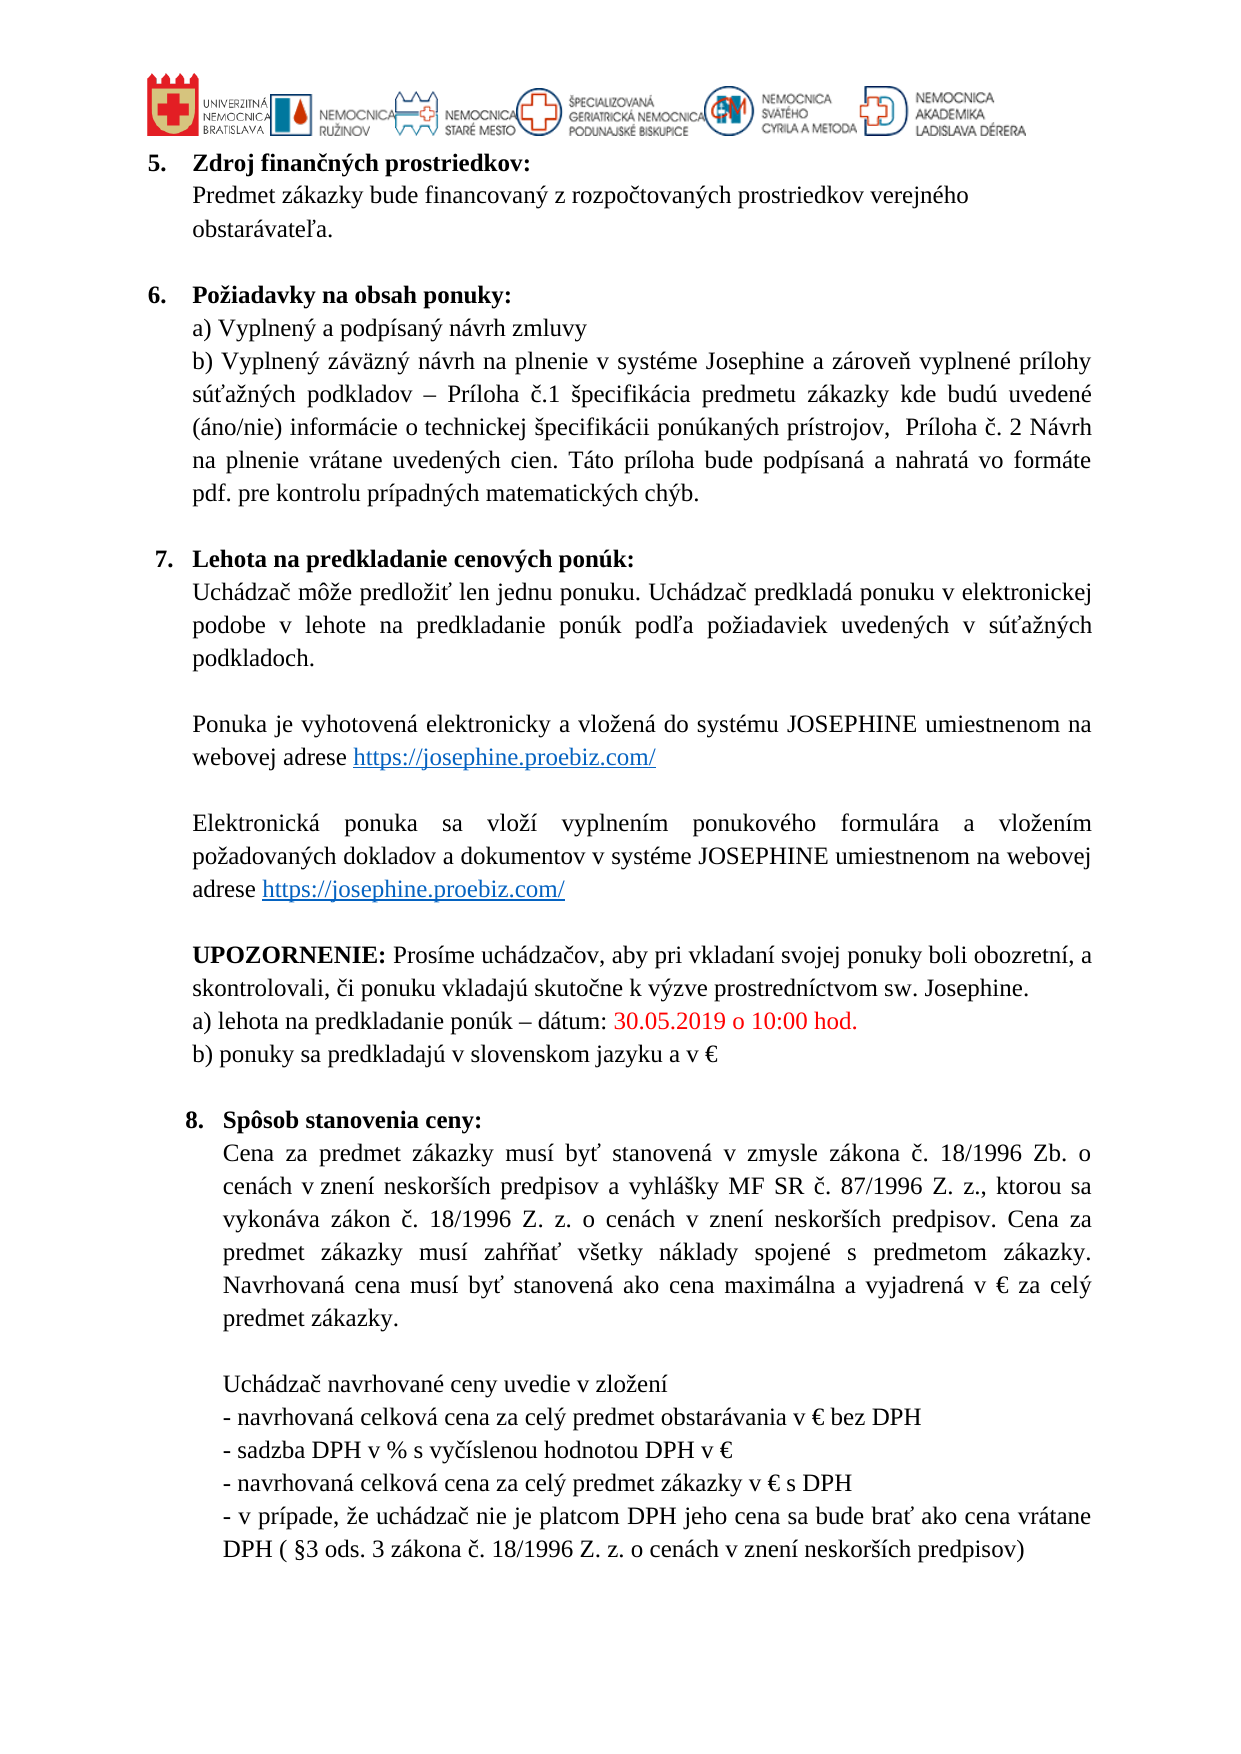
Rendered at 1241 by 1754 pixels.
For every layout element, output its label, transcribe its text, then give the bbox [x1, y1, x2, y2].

list Uchádzač navrhované ceny uvedie v zložení [223, 1369, 1093, 1398]
picture [147, 73, 1026, 136]
list Požiadavky na obsah ponuky: [148, 280, 1093, 308]
list b) ponuky sa predkladajú v slovenskom jazyku a v € [192, 1039, 1093, 1068]
list - sadzba DPH v % s vyčíslenou hodnotou DPH v € [223, 1435, 1093, 1464]
list b) Vyplnený záväzný návrh na plnenie v systéme Josephine a zároveň vyplnené prílohy súťažných podkladov – Príloha č.1 špecifikácia predmetu zákazky kde budú uvedené (áno/nie) informácie o technickej špecifikácii ponúkaných prístrojov, Príloha č. 2 Návrh na plnenie vrátane uvedených cien. Táto príloha bude podpísaná a nahratá vo formáte pdf. pre kontrolu prípadných matematických chýb. [192, 346, 1093, 507]
list a) Vyplnený a podpísaný návrh zmluvy [192, 313, 1093, 341]
list - navrhovaná celková cena za celý predmet zákazky v € s DPH [223, 1468, 1093, 1497]
list Spôsob stanovenia ceny: [185, 1105, 1093, 1134]
list a) lehota na predkladanie ponúk – dátum: 30.05.2019 o 10:00 hod. [192, 1006, 1093, 1035]
list Uchádzač môže predložiť len jednu ponuku. Uchádzač predkladá ponuku v elektronickej podobe v lehote na predkladanie ponúk podľa požiadaviek uvedených v súťažných podkladoch. [192, 577, 1093, 672]
list Cena za predmet zákazky musí byť stanovená v zmysle zákona č. 18/1996 Zb. o cenách v znení neskorších predpisov a vyhlášky MF SR č. 87/1996 Z. z., ktorou sa vykonáva zákon č. 18/1996 Z. z. o cenách v znení neskorších predpisov. Cena za predmet zákazky musí zahŕňať všetky náklady spojené s predmetom zákazky. Navrhovaná cena musí byť stanovená ako cena maximálna a vyjadrená v € za celý predmet zákazky. [223, 1138, 1093, 1332]
list UPOZORNENIE: Prosíme uchádzačov, aby pri vkladaní svojej ponuky boli obozretní, a skontrolovali, či ponuku vkladajú skutočne k výzve prostredníctvom sw. Josephine. [192, 940, 1093, 1002]
list Predmet zákazky bude financovaný z rozpočtovaných prostriedkov verejného obstarávateľa. [192, 181, 1093, 242]
list Zdroj finančných prostriedkov: [148, 148, 1093, 176]
list Lehota na predkladanie cenových ponúk: [154, 544, 1093, 573]
list Ponuka je vyhotovená elektronicky a vložená do systému JOSEPHINE umiestnenom na webovej adrese https://josephine.proebiz.com/ [192, 709, 1093, 771]
list Elektronická ponuka sa vloží vyplnením ponukového formulára a vložením požadovaných dokladov a dokumentov v systéme JOSEPHINE umiestnenom na webovej adrese https://josephine.proebiz.com/ [192, 808, 1093, 903]
list - v prípade, že uchádzač nie je platcom DPH jeho cena sa bude brať ako cena vrátane DPH ( §3 ods. 3 zákona č. 18/1996 Z. z. o cenách v znení neskorších predpisov) [223, 1501, 1093, 1563]
list - navrhovaná celková cena za celý predmet obstarávania v € bez DPH [223, 1402, 1093, 1431]
